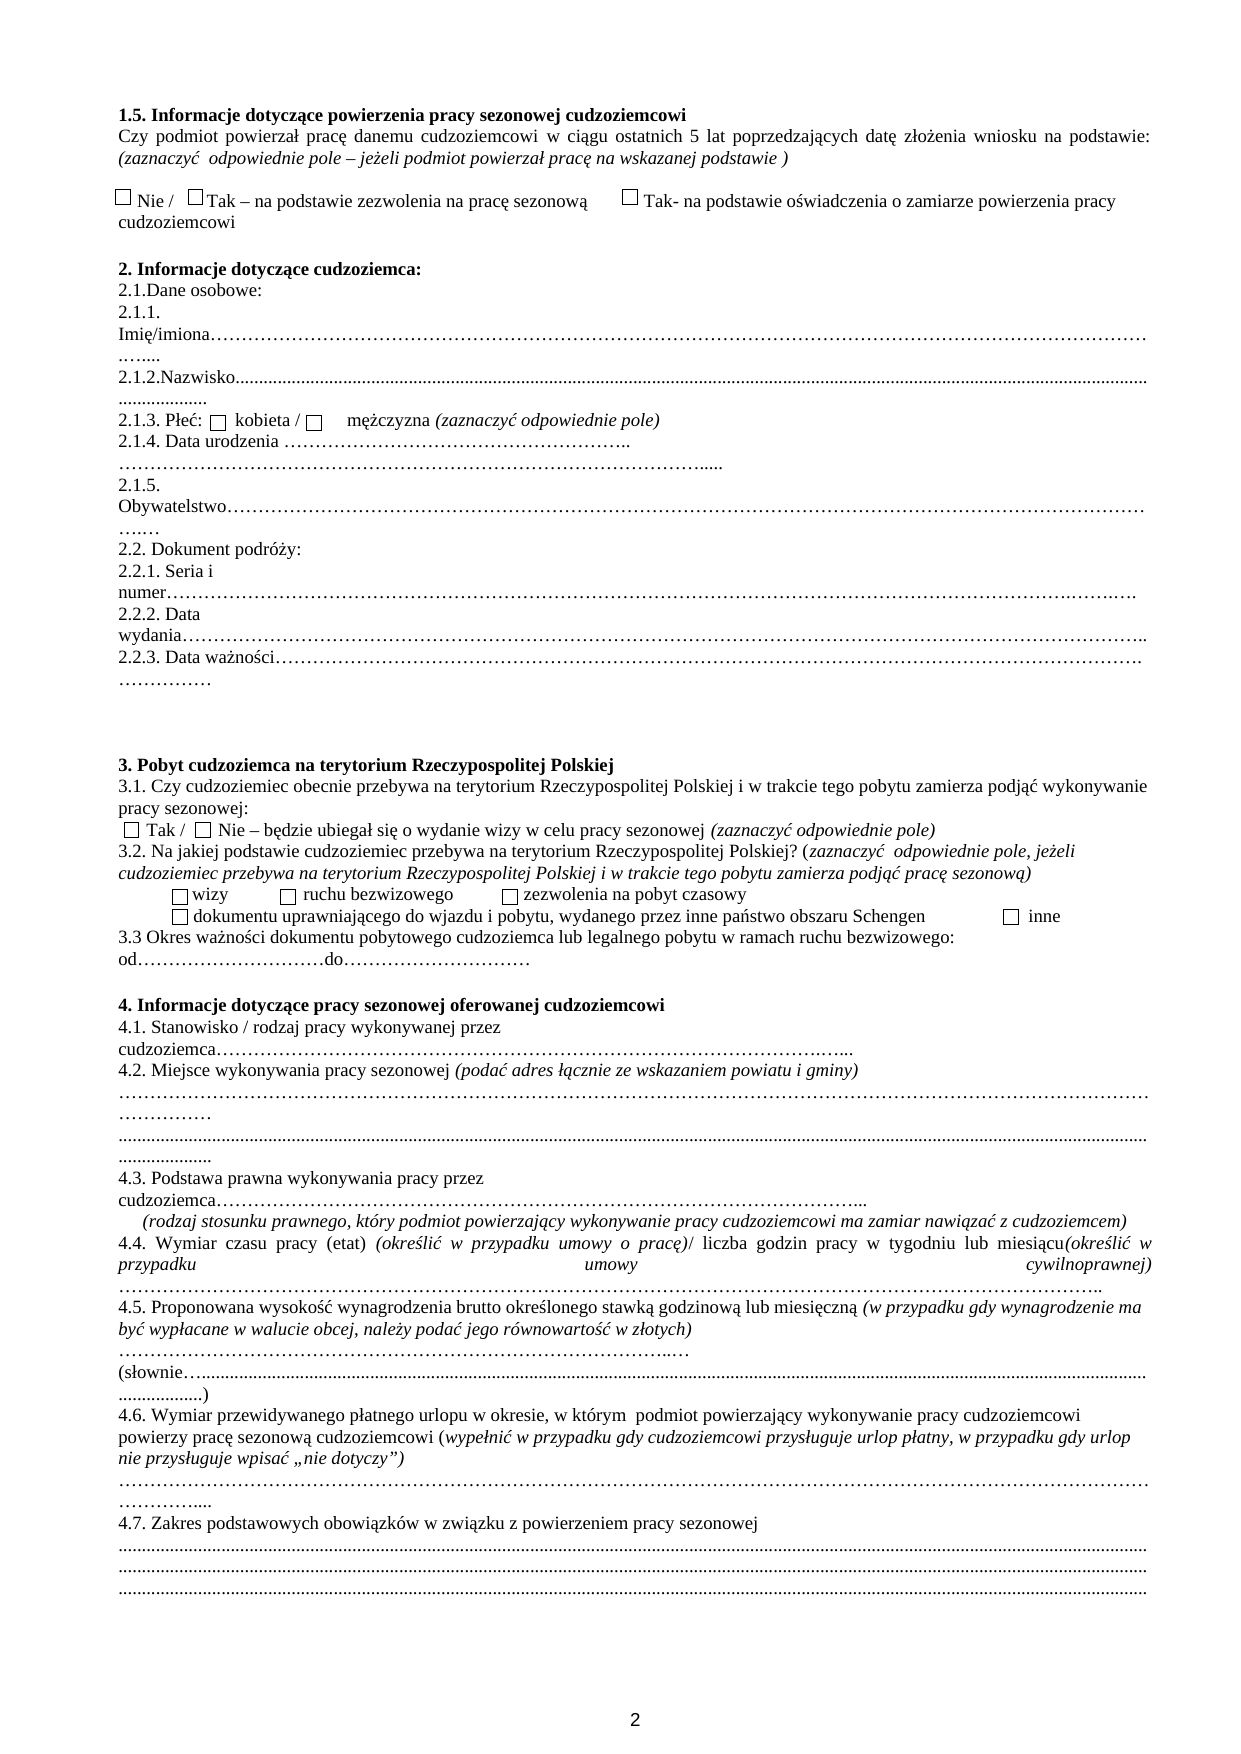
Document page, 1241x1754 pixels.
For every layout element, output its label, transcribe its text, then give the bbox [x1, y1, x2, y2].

text (rodzaj stosunku prawnego, który podmiot powierzający wykonywanie pracy cudzoziemcowi ma zamiar nawiązać z cudzoziemcem) [118, 1210, 1152, 1232]
text 1.5. Informacje dotyczące powierzenia pracy sezonowej cudzoziemcowi [118, 103, 1152, 125]
text wizy ruchu bezwizowego zezwolenia na pobyt czasowy [118, 883, 1152, 905]
text 3.2. Na jakiej podstawie cudzoziemiec przebywa na terytorium Rzeczypospolitej Polskiej? (zaznaczyć odpowiednie pole, jeżeli cudzoziemiec przebywa na terytorium Rzeczypospolitej Polskiej i w trakcie tego pobytu zamierza podjąć pracę sezonową) [118, 840, 1152, 883]
text 2.1.Dane osobowe: [118, 279, 1152, 301]
text ……………………………………………………………………………………………………………………………………………………………… [118, 1081, 1152, 1124]
text 2.2. Dokument podróży: [118, 538, 1152, 560]
text 2.1.1. Imię/imiona…………………………………………………………………………………………………………………………………….….... [118, 301, 1152, 366]
text 2.2.1. Seria i numer……………………………………………………………………………………………………………………………….…….…. [118, 560, 1152, 603]
text 2.1.3. Płeć: kobieta / mężczyzna (zaznaczyć odpowiednie pole) [118, 409, 1152, 430]
text 4.2. Miejsce wykonywania pracy sezonowej (podać adres łącznie ze wskazaniem powiatu i gminy) [118, 1059, 1152, 1081]
text (słownie…............................................................................................................................................................................................................................) [118, 1361, 1152, 1404]
text Tak / Nie – będzie ubiegał się o wydanie wizy w celu pracy sezonowej (zaznaczyć odpowiednie pole) [118, 818, 1152, 840]
text 2. Informacje dotyczące cudzoziemca: [118, 258, 1152, 279]
text 3.1. Czy cudzoziemiec obecnie przebywa na terytorium Rzeczypospolitej Polskiej i w trakcie tego pobytu zamierza podjąć wykonywanie pracy sezonowej: [118, 775, 1152, 818]
text od…………………………do………………………… [118, 948, 1152, 969]
text .................................................................................................................................................................................................................................................................................................................................................................................................................................................................................................................................................................................................................................................................................... [118, 1533, 1152, 1598]
text 3. Pobyt cudzoziemca na terytorium Rzeczypospolitej Polskiej [118, 754, 1152, 775]
text 4. Informacje dotyczące pracy sezonowej oferowanej cudzoziemcowi [118, 994, 1152, 1016]
text dokumentu uprawniającego do wjazdu i pobytu, wydanego przez inne państwo obszaru Schengen inne [118, 905, 1152, 926]
text 2.1.5. Obywatelstwo…………………………………………………………………………………………………………………………………….… [118, 473, 1152, 538]
text 2.2.2. Data wydania……………………………………………………………………………………………………………………………………….. [118, 603, 1152, 646]
text 4.4. Wymiar czasu pracy (etat) (określić w przypadku umowy o pracę)/ liczba godzin pracy w tygodniu lub miesiącu(określić w przypadku umowy cywilnoprawnej)………………………………………………………………………………………………………………………………………….. [118, 1232, 1152, 1296]
text 3.3 Okres ważności dokumentu pobytowego cudzoziemca lub legalnego pobytu w ramach ruchu bezwizowego: [118, 926, 1152, 948]
text 2.1.4. Data urodzenia ………………………………………………..…………………………………………………………………………………..... [118, 430, 1152, 473]
text 4.5. Proponowana wysokość wynagrodzenia brutto określonego stawką godzinową lub miesięczną (w przypadku gdy wynagrodzenie ma być wypłacane w walucie obcej, należy podać jego równowartość w złotych)……………………………………………………………………………..… [118, 1296, 1152, 1361]
text 4.7. Zakres podstawowych obowiązków w związku z powierzeniem pracy sezonowej [118, 1512, 1152, 1533]
text 2.1.2.Nazwisko...................................................................................................................................................................................................................... [118, 366, 1152, 409]
text 4.1. Stanowisko / rodzaj pracy wykonywanej przez cudzoziemca…………………………………………………………………………………….…... [118, 1016, 1152, 1059]
text 4.3. Podstawa prawna wykonywania pracy przez cudzoziemca…………………………………………………………………………………………... [118, 1167, 1152, 1210]
text Nie / Tak – na podstawie zezwolenia na pracę sezonową Tak- na podstawie oświadczenia o zamiarze powierzenia pracy cudzoziemcowi [118, 190, 1152, 233]
text 2.2.3. Data ważności………………………………………………………………………………………………………………………….…………… [118, 646, 1152, 689]
text Czy podmiot powierzał pracę danemu cudzoziemcowi w ciągu ostatnich 5 lat poprzedzających datę złożenia wniosku na podstawie: (zaznaczyć odpowiednie pole – jeżeli podmiot powierzał pracę na wskazanej podstawie ) [118, 125, 1152, 168]
text ................................................................................................................................................................................................................................................ [118, 1124, 1152, 1167]
text 4.6. Wymiar przewidywanego płatnego urlopu w okresie, w którym podmiot powierzający wykonywanie pracy cudzoziemcowi powierzy pracę sezonową cudzoziemcowi (wypełnić w przypadku gdy cudzoziemcowi przysługuje urlop płatny, w przypadku gdy urlop nie przysługuje wpisać „nie dotyczy”)…………………………………………………………………………………………………………………………………………………………….... [118, 1404, 1152, 1512]
